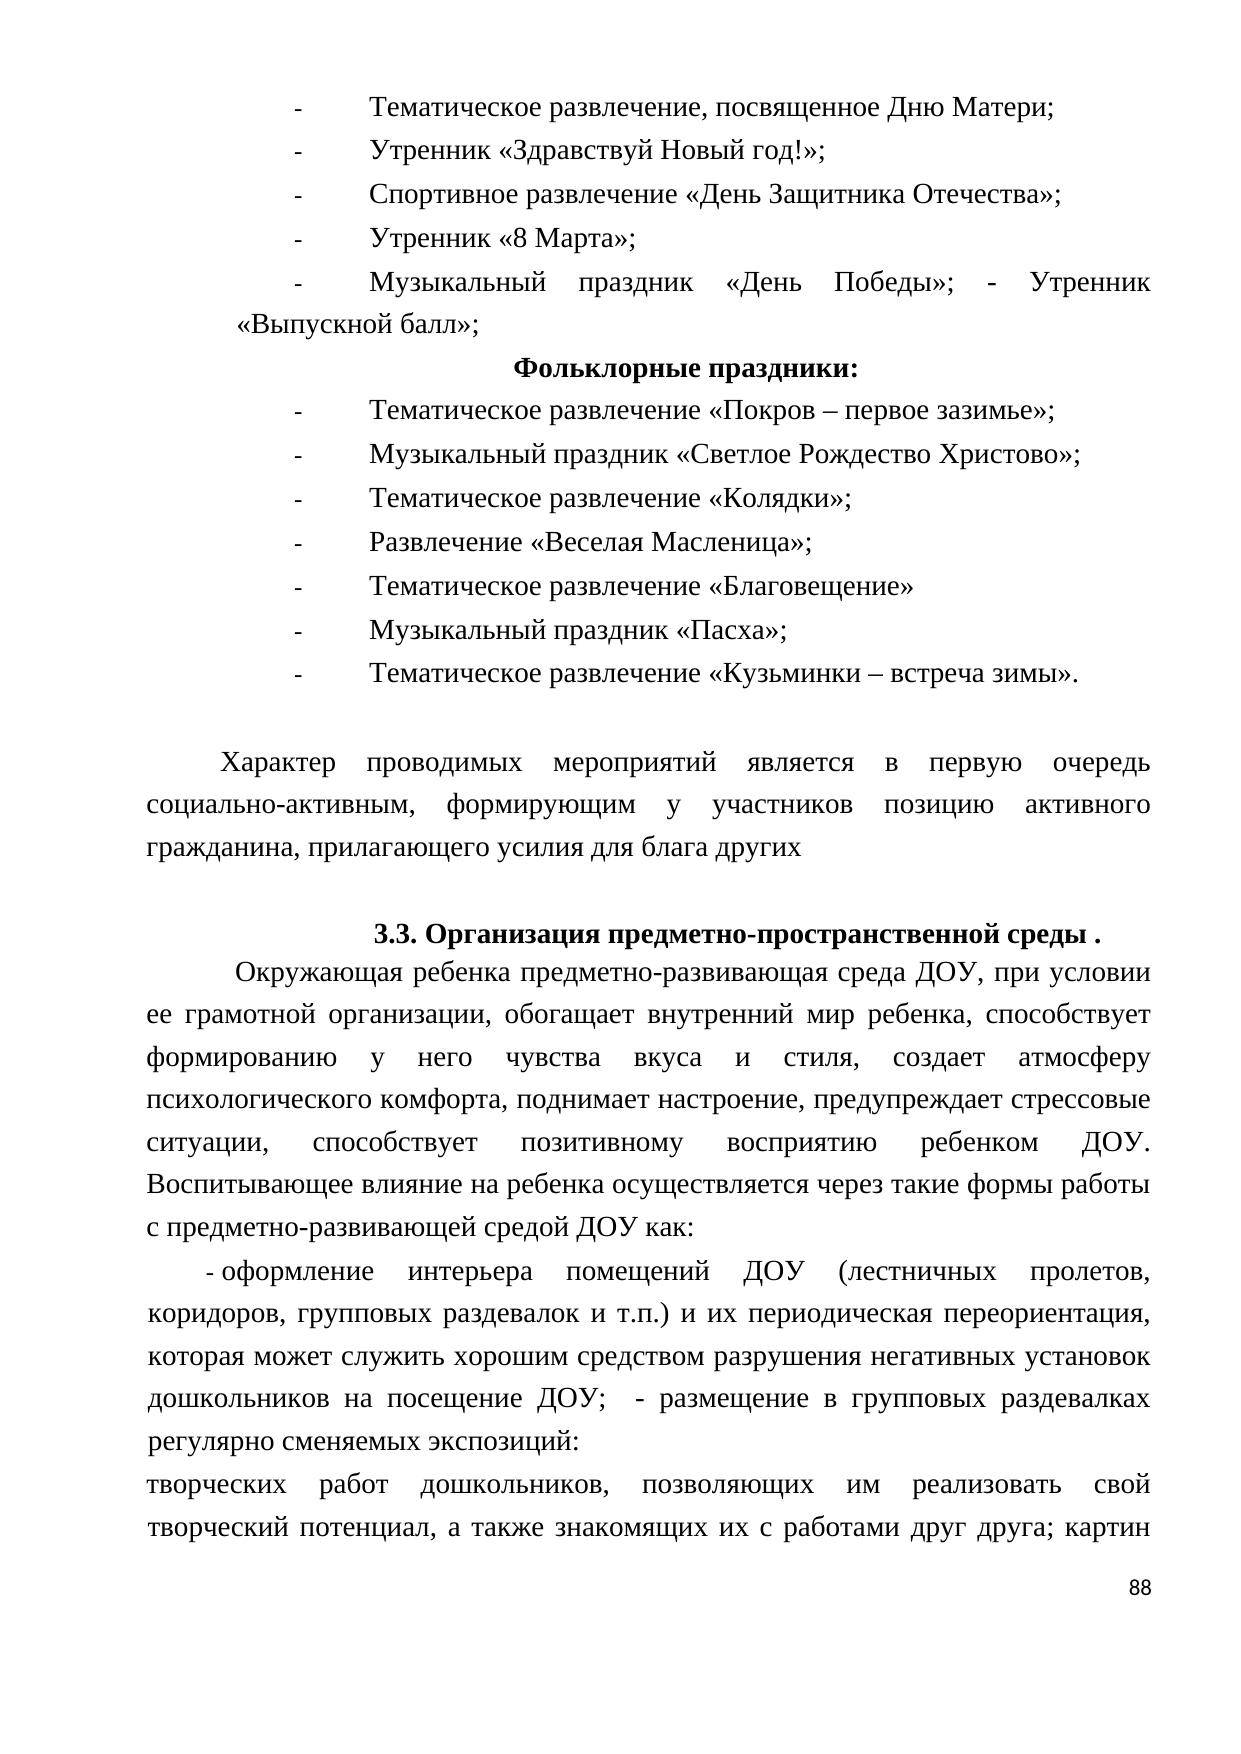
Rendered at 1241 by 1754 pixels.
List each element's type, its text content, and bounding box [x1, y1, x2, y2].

list Тематическое развлечение «Покров – первое зазимье»; [236, 392, 1152, 426]
list Тематическое развлечение, посвященное Дню Матери; [236, 89, 1152, 122]
text Характер проводимых мероприятий является в первую очередь социально-активным, формирующим у участников позицию активного гражданина, прилагающего усилия для блага других [146, 744, 1152, 862]
text Фольклорные праздники: [328, 350, 1045, 384]
list Тематическое развлечение «Колядки»; [236, 480, 1152, 514]
list Развлечение «Веселая Масленица»; [236, 524, 1152, 558]
text Окружающая ребенка предметно-развивающая среда ДОУ, при условии ее грамотной организации, обогащает внутренний мир ребенка, способствует формированию у него чувства вкуса и стиля, создает атмосферу психологического комфорта, поднимает настроение, предупреждает стрессовые ситуации, способствует позитивному восприятию ребенком ДОУ. Воспитывающее влияние на ребенка осуществляется через такие формы работы с предметно-развивающей средой ДОУ как: [146, 954, 1152, 1242]
list Утренник «8 Марта»; [236, 220, 1152, 254]
list Тематическое развлечение «Благовещение» [236, 568, 1152, 601]
list Спортивное развлечение «День Защитника Отечества»; [236, 176, 1152, 210]
list Музыкальный праздник «Светлое Рождество Христово»; [236, 436, 1152, 470]
list Утренник «Здравствуй Новый год!»; [236, 132, 1152, 166]
text 3.3. Организация предметно-пространственной среды . [373, 916, 1152, 949]
list оформление интерьера помещений ДОУ (лестничных пролетов, коридоров, групповых раздевалок и т.п.) и их периодическая переориентация, которая может служить хорошим средством разрушения негативных установок дошкольников на посещение ДОУ; - размещение в групповых раздевалках регулярно сменяемых экспозиций: [148, 1253, 1152, 1456]
list Музыкальный праздник «Пасха»; [236, 612, 1152, 645]
list Тематическое развлечение «Кузьминки – встреча зимы». [236, 656, 1152, 689]
list Музыкальный праздник «День Победы»; - Утренник «Выпускной балл»; [236, 264, 1152, 340]
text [146, 1466, 1152, 1542]
